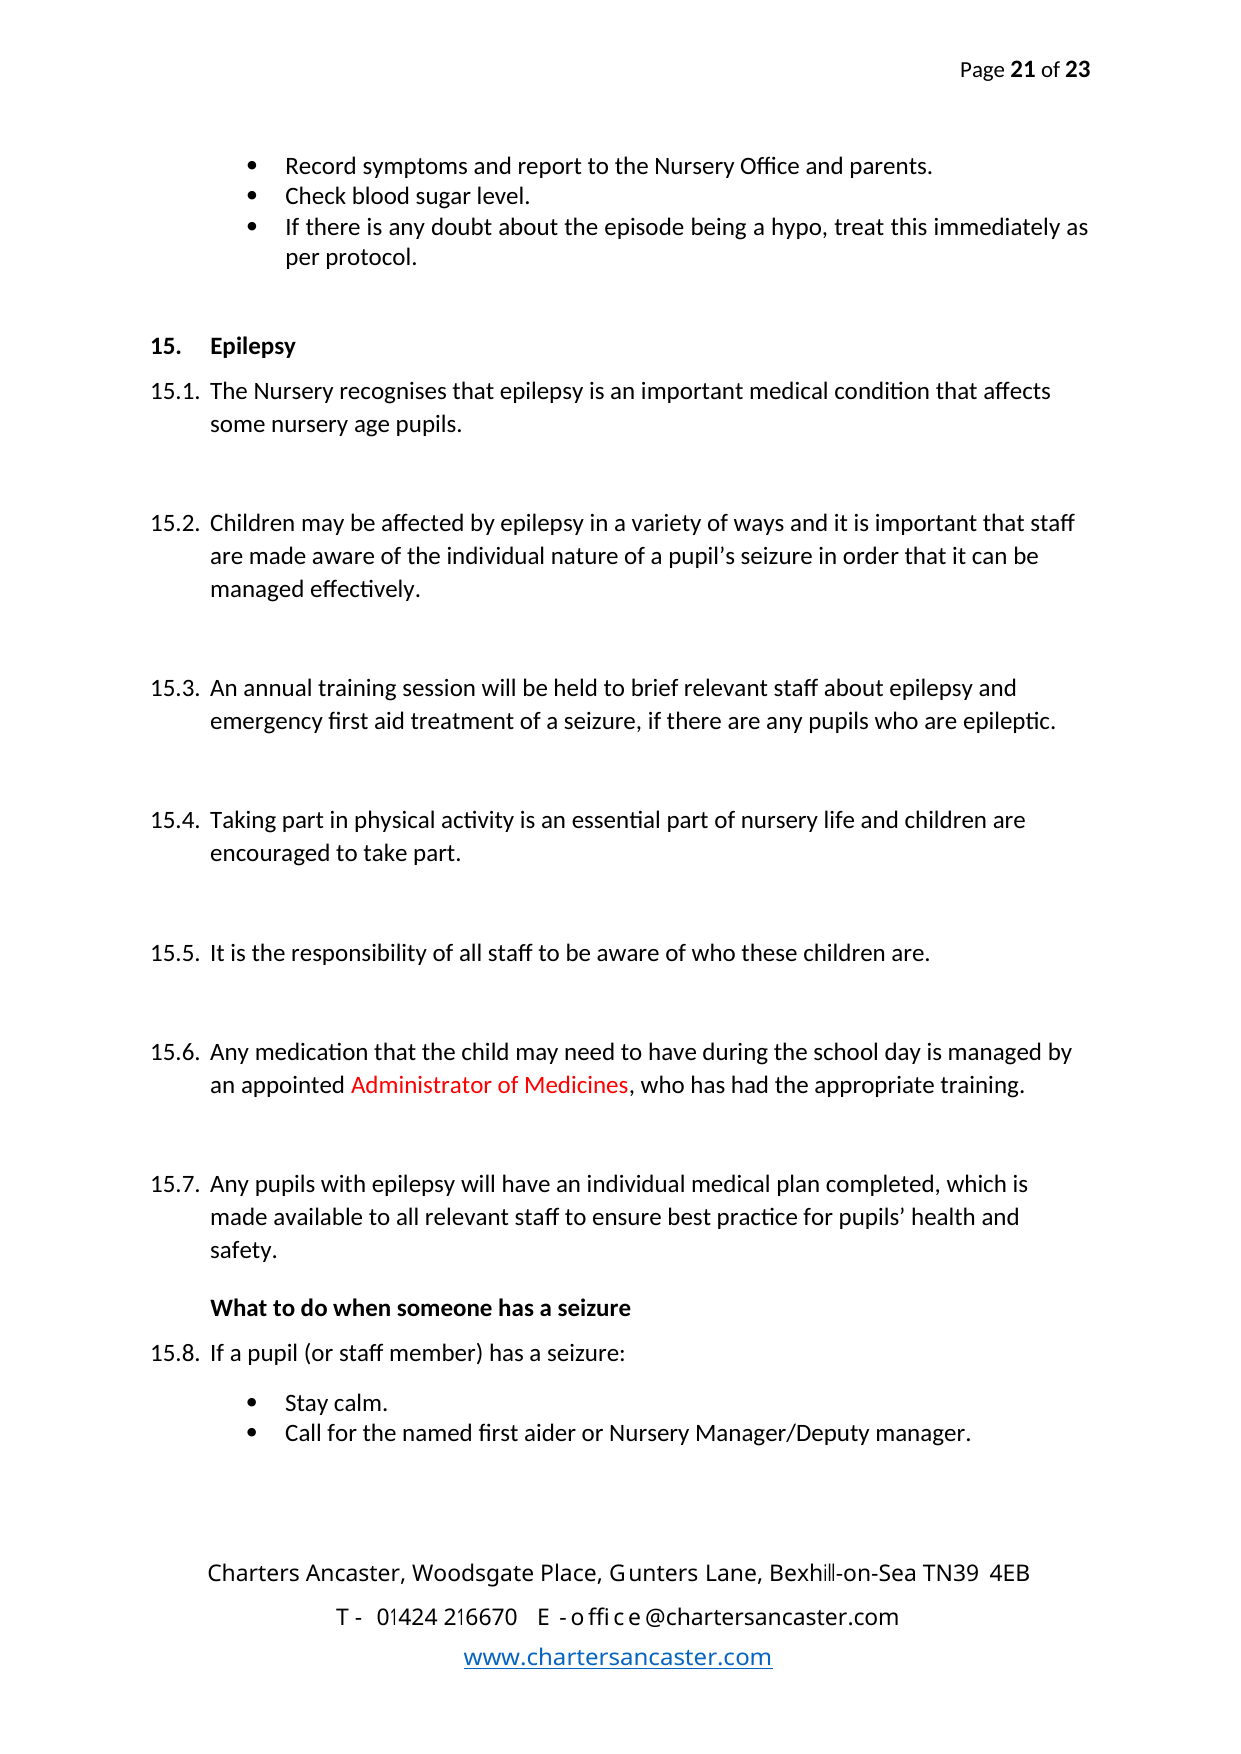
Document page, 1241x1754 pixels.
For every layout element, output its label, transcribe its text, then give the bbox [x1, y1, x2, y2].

list It is the responsibility of all staff to be aware of who these children are. [150, 937, 1090, 967]
list Any pupils with epilepsy will have an individual medical plan completed, which is made available to all relevant staff to ensure best practice for pupils’ health and safety. [150, 1168, 1090, 1264]
list The Nursery recognises that epilepsy is an important medical condition that affects some nursery age pupils. [150, 375, 1090, 439]
list If a pupil (or staff member) has a seizure: [150, 1337, 1090, 1368]
list If there is any doubt about the episode being a hypo, treat this immediately as per protocol. [248, 211, 1090, 272]
list Taking part in physical activity is an essential part of nursery life and children are encouraged to take part. [150, 804, 1090, 868]
list Record symptoms and report to the Nursery Office and parents. [248, 150, 1090, 181]
list An annual training session will be held to brief relevant staff about epilepsy and emergency first aid treatment of a seizure, if there are any pupils who are epileptic. [150, 672, 1090, 736]
list Check blood sugar level. [248, 181, 1090, 211]
list Epilepsy [150, 330, 1090, 361]
list Stay calm. [247, 1387, 1090, 1417]
text What to do when someone has a seizure [210, 1292, 1090, 1322]
list Any medication that the child may need to have during the school day is managed by an appointed Administrator of Medicines, who has had the appropriate training. [150, 1036, 1090, 1099]
list Call for the named first aider or Nursery Manager/Deputy manager. [247, 1417, 1090, 1448]
list Children may be affected by epilepsy in a variety of ways and it is important that staff are made aware of the individual nature of a pupil’s seizure in order that it can be managed effectively. [150, 507, 1090, 604]
